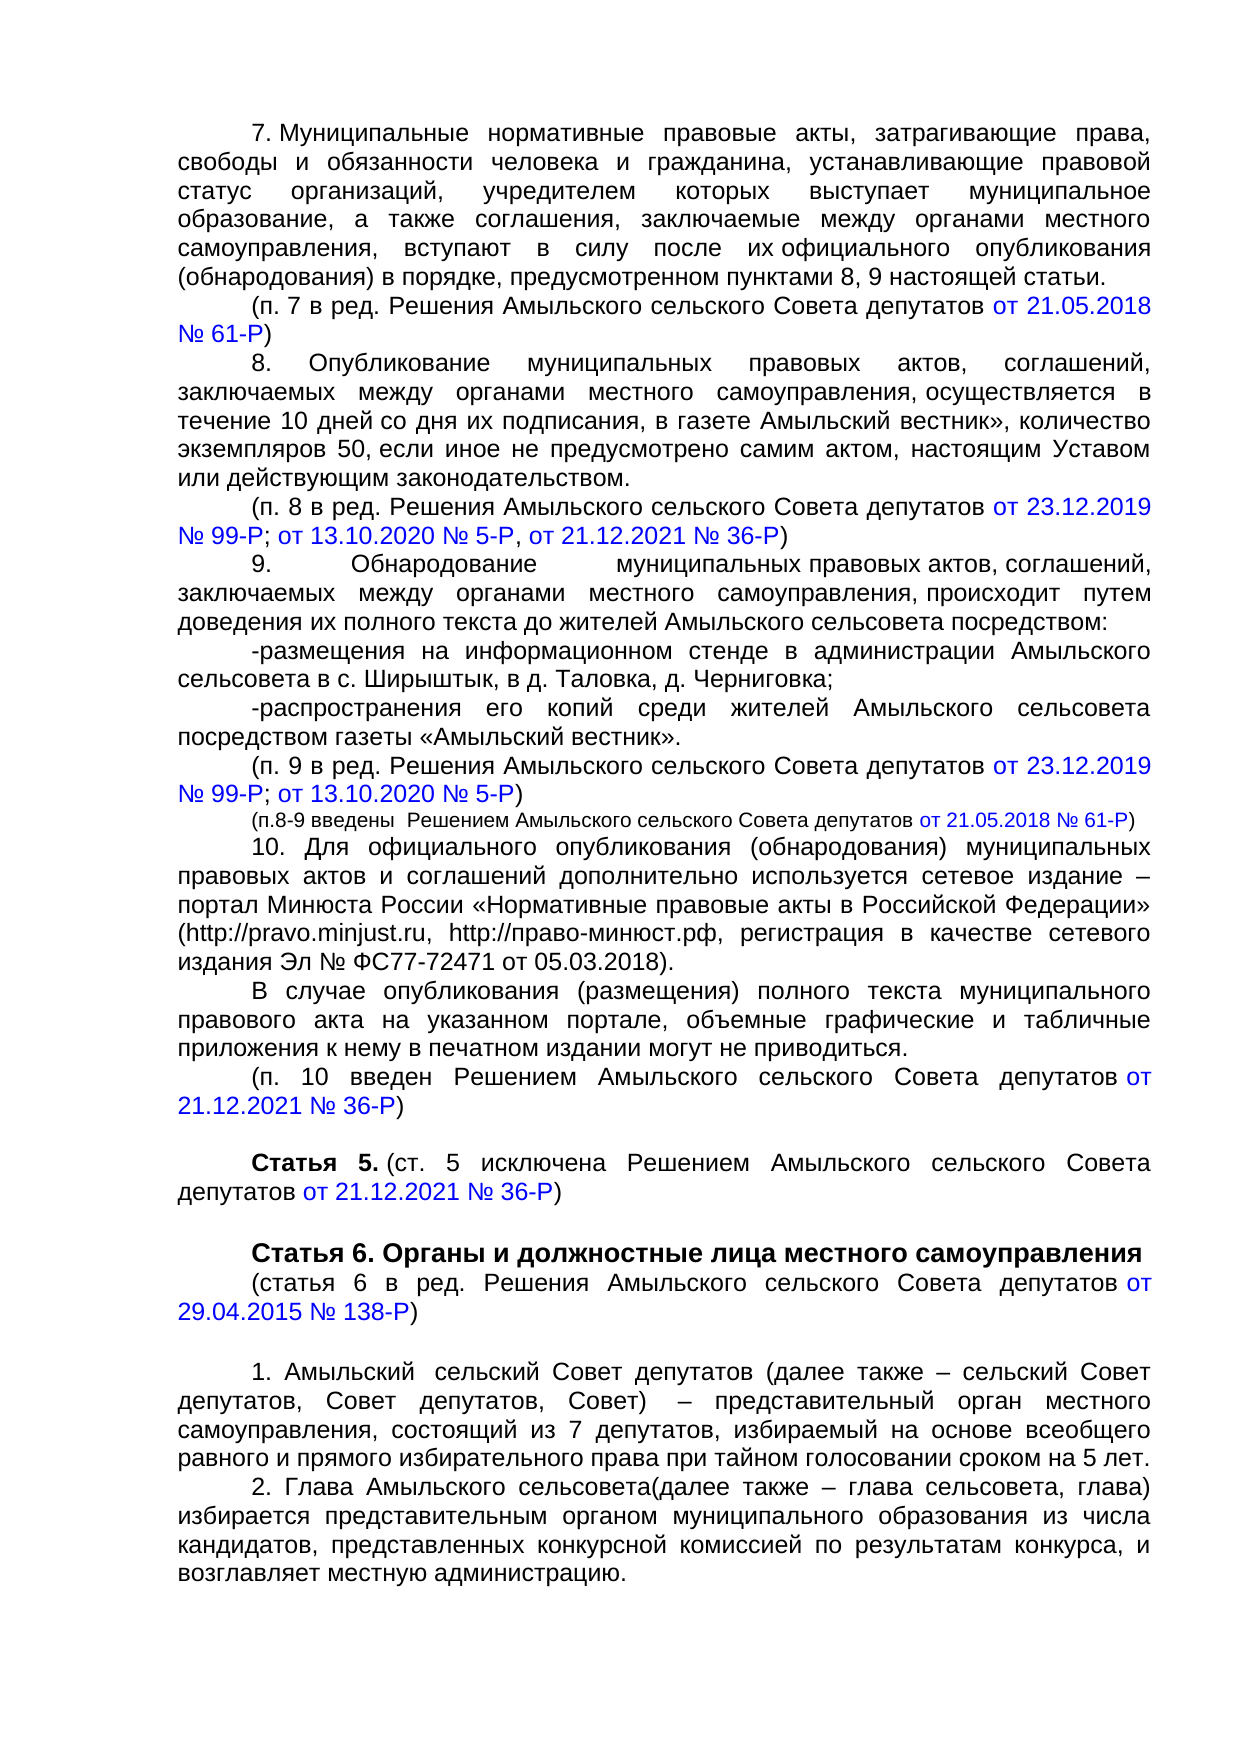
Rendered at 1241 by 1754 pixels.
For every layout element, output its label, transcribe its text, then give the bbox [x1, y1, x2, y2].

text 10. Для официального опубликования (обнародования) муниципальных правовых актов и соглашений дополнительно используется сетевое издание – портал Минюста России «Нормативные правовые акты в Российской Федерации» (http://pravo.minjust.ru, http://право-минюст.рф, регистрация в качестве сетевого издания Эл № ФС77-72471 от 05.03.2018). [177, 832, 1152, 976]
text (п. 10 введен Решением Амыльского сельского Совета депутатов от 21.12.2021 № 36-Р) [177, 1062, 1152, 1119]
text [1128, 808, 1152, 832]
text 1. Амыльский сельский Совет депутатов (далее также – сельский Совет депутатов, Совет депутатов, Совет) – представительный орган местного самоуправления, состоящий из 7 депутатов, избираемый на основе всеобщего равного и прямого избирательного права при тайном голосовании сроком на 5 лет. [177, 1357, 1152, 1472]
text (п.8-9 введены Решением Амыльского сельского Совета депутатов от 21.05.2018 № 61-Р) [177, 808, 919, 832]
text В случае опубликования (размещения) полного текста муниципального правового акта на указанном портале, объемные графические и табличные приложения к нему в печатном издании могут не приводиться. [177, 976, 1152, 1062]
text (статья 6 в ред. Решения Амыльского сельского Совета депутатов от 29.04.2015 № 138-Р) [177, 1268, 1152, 1326]
text 9. Обнародование муниципальных правовых актов, соглашений, заключаемых между органами местного самоуправления, происходит путем доведения их полного текста до жителей Амыльского сельсовета посредством: [177, 549, 1152, 636]
text -размещения на информационном стенде в администрации Амыльского сельсовета в с. Ширыштык, в д. Таловка, д. Черниговка; [177, 636, 1152, 693]
text 8. Опубликование муниципальных правовых актов, соглашений, заключаемых между органами местного самоуправления, осуществляется в течение 10 дней со дня их подписания, в газете Амыльский вестник», количество экземпляров 50, если иное не предусмотрено самим актом, настоящим Уставом или действующим законодательством. [177, 348, 1152, 492]
text -распространения его копий среди жителей Амыльского сельсовета посредством газеты «Амыльский вестник». [177, 693, 1152, 751]
text (п. 8 в ред. Решения Амыльского сельского Совета депутатов от 23.12.2019 № 99-Р; от 13.10.2020 № 5-Р, от 21.12.2021 № 36-Р) [177, 492, 1152, 549]
text 7. Муниципальные нормативные правовые акты, затрагивающие права, свободы и обязанности человека и гражданина, устанавливающие правовой статус организаций, учредителем которых выступает муниципальное образование, а также соглашения, заключаемые между органами местного самоуправления, вступают в силу после их официального опубликования (обнародования) в порядке, предусмотренном пунктами 8, 9 настоящей статьи. [177, 118, 1152, 291]
text 2. Глава Амыльского сельсовета(далее также – глава сельсовета, глава) избирается представительным органом муниципального образования из числа кандидатов, представленных конкурсной комиссией по результатам конкурса, и возглавляет местную администрацию. [177, 1472, 1152, 1587]
text (п. 9 в ред. Решения Амыльского сельского Совета депутатов от 23.12.2019 № 99-Р; от 13.10.2020 № 5-Р) [177, 751, 1152, 808]
text (п. 7 в ред. Решения Амыльского сельского Совета депутатов от 21.05.2018 № 61-Р) [177, 291, 1152, 348]
text Статья 5. (ст. 5 исключена Решением Амыльского сельского Совета депутатов от 21.12.2021 № 36-Р) [177, 1148, 1152, 1206]
text Статья 6. Органы и должностные лица местного самоуправления [177, 1237, 1152, 1268]
